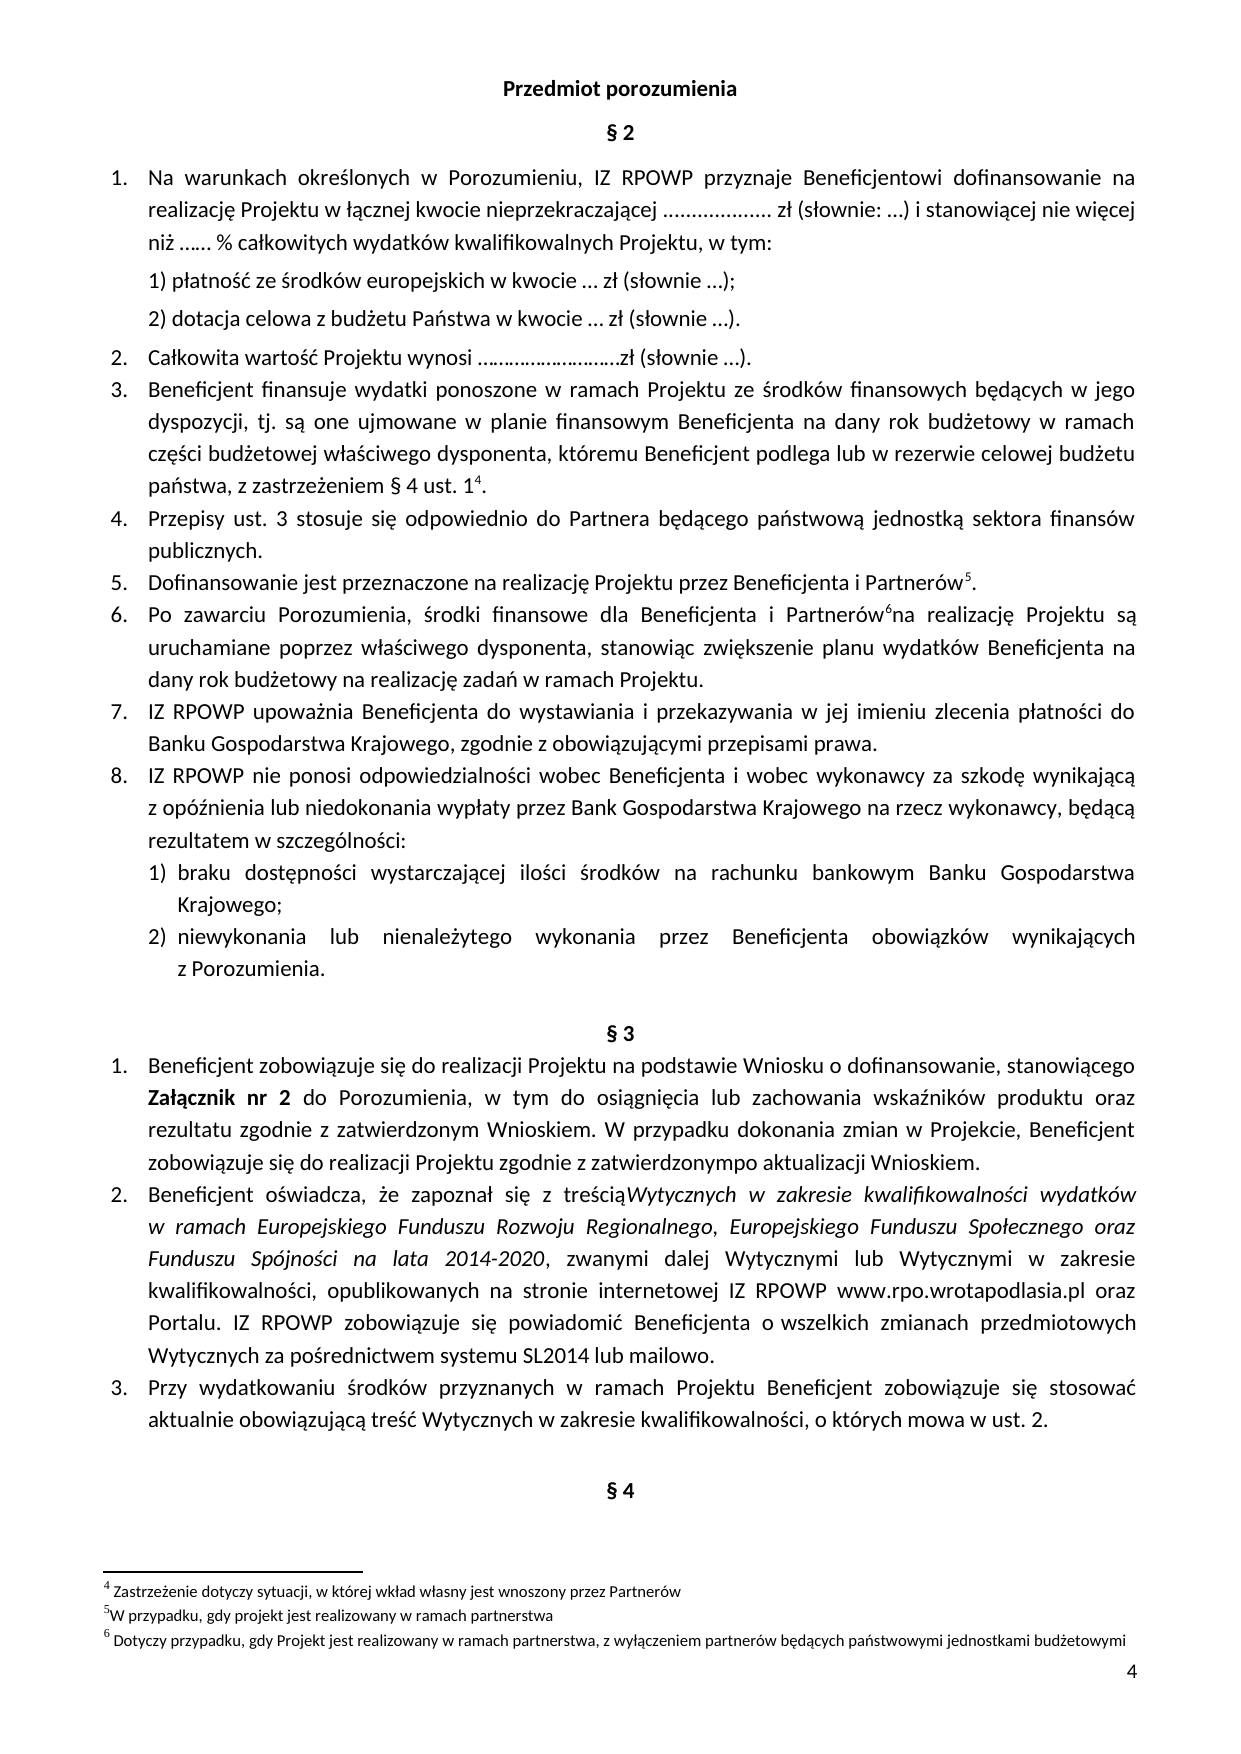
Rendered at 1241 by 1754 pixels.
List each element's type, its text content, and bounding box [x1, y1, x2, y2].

list Beneficjent zobowiązuje się do realizacji Projektu na podstawie Wniosku o dofinansowanie, stanowiącego Załącznik nr 2 do Porozumienia, w tym do osiągnięcia lub zachowania wskaźników produktu oraz rezultatu zgodnie z zatwierdzonym Wnioskiem. W przypadku dokonania zmian w Projekcie, Beneficjent zobowiązuje się do realizacji Projektu zgodnie z zatwierdzonympo aktualizacji Wnioskiem. [110, 1051, 1137, 1176]
list braku dostępności wystarczającej ilości środków na rachunku bankowym Banku Gospodarstwa Krajowego; [148, 858, 1137, 918]
list IZ RPOWP nie ponosi odpowiedzialności wobec Beneficjenta i wobec wykonawcy za szkodę wynikającą z opóźnienia lub niedokonania wypłaty przez Bank Gospodarstwa Krajowego na rzecz wykonawcy, będącą rezultatem w szczególności: [110, 761, 1137, 854]
text § 4 [103, 1476, 1137, 1504]
list Beneficjent finansuje wydatki ponoszone w ramach Projektu ze środków finansowych będących w jego dyspozycji, tj. są one ujmowane w planie finansowym Beneficjenta na dany rok budżetowy w ramach części budżetowej właściwego dysponenta, któremu Beneficjent podlega lub w rezerwie celowej budżetu państwa, z zastrzeżeniem § 4 ust. 1. [110, 375, 1137, 500]
list Beneficjent oświadcza, że zapoznał się z treściąWytycznych w zakresie kwalifikowalności wydatków w ramach Europejskiego Funduszu Rozwoju Regionalnego, Europejskiego Funduszu Społecznego oraz Funduszu Spójności na lata 2014-2020, zwanymi dalej Wytycznymi lub Wytycznymi w zakresie kwalifikowalności, opublikowanych na stronie internetowej IZ RPOWP www.rpo.wrotapodlasia.pl oraz Portalu. IZ RPOWP zobowiązuje się powiadomić Beneficjenta o wszelkich zmianach przedmiotowych Wytycznych za pośrednictwem systemu SL2014 lub mailowo. [110, 1180, 1137, 1369]
list Przy wydatkowaniu środków przyznanych w ramach Projektu Beneficjent zobowiązuje się stosować aktualnie obowiązującą treść Wytycznych w zakresie kwalifikowalności, o których mowa w ust. 2. [110, 1373, 1137, 1433]
list Przepisy ust. 3 stosuje się odpowiednio do Partnera będącego państwową jednostką sektora finansów publicznych. [110, 504, 1137, 564]
text § 2 [103, 118, 1137, 147]
list Po zawarciu Porozumienia, środki finansowe dla Beneficjenta i Partnerówna realizację Projektu są uruchamiane poprzez właściwego dysponenta, stanowiąc zwiększenie planu wydatków Beneficjenta na dany rok budżetowy na realizację zadań w ramach Projektu. [110, 600, 1137, 693]
text 2) dotacja celowa z budżetu Państwa w kwocie … zł (słownie …). [148, 304, 1137, 332]
text § 3 [103, 1019, 1137, 1047]
list IZ RPOWP upoważnia Beneficjenta do wystawiania i przekazywania w jej imieniu zlecenia płatności do Banku Gospodarstwa Krajowego, zgodnie z obowiązującymi przepisami prawa. [110, 697, 1137, 757]
text Przedmiot porozumienia [103, 74, 1137, 102]
list niewykonania lub nienależytego wykonania przez Beneficjenta obowiązków wynikających z Porozumienia. [148, 922, 1137, 982]
text 1) płatność ze środków europejskich w kwocie … zł (słownie …); [148, 266, 1137, 294]
list Dofinansowanie jest przeznaczone na realizację Projektu przez Beneficjenta i Partnerów. [110, 568, 1137, 596]
list Całkowita wartość Projektu wynosi ………………………zł (słownie …). [110, 343, 1137, 371]
list Na warunkach określonych w Porozumieniu, IZ RPOWP przyznaje Beneficjentowi dofinansowanie na realizację Projektu w łącznej kwocie nieprzekraczającej ................... zł (słownie: …) i stanowiącej nie więcej niż …… % całkowitych wydatków kwalifikowalnych Projektu, w tym: [110, 163, 1137, 256]
